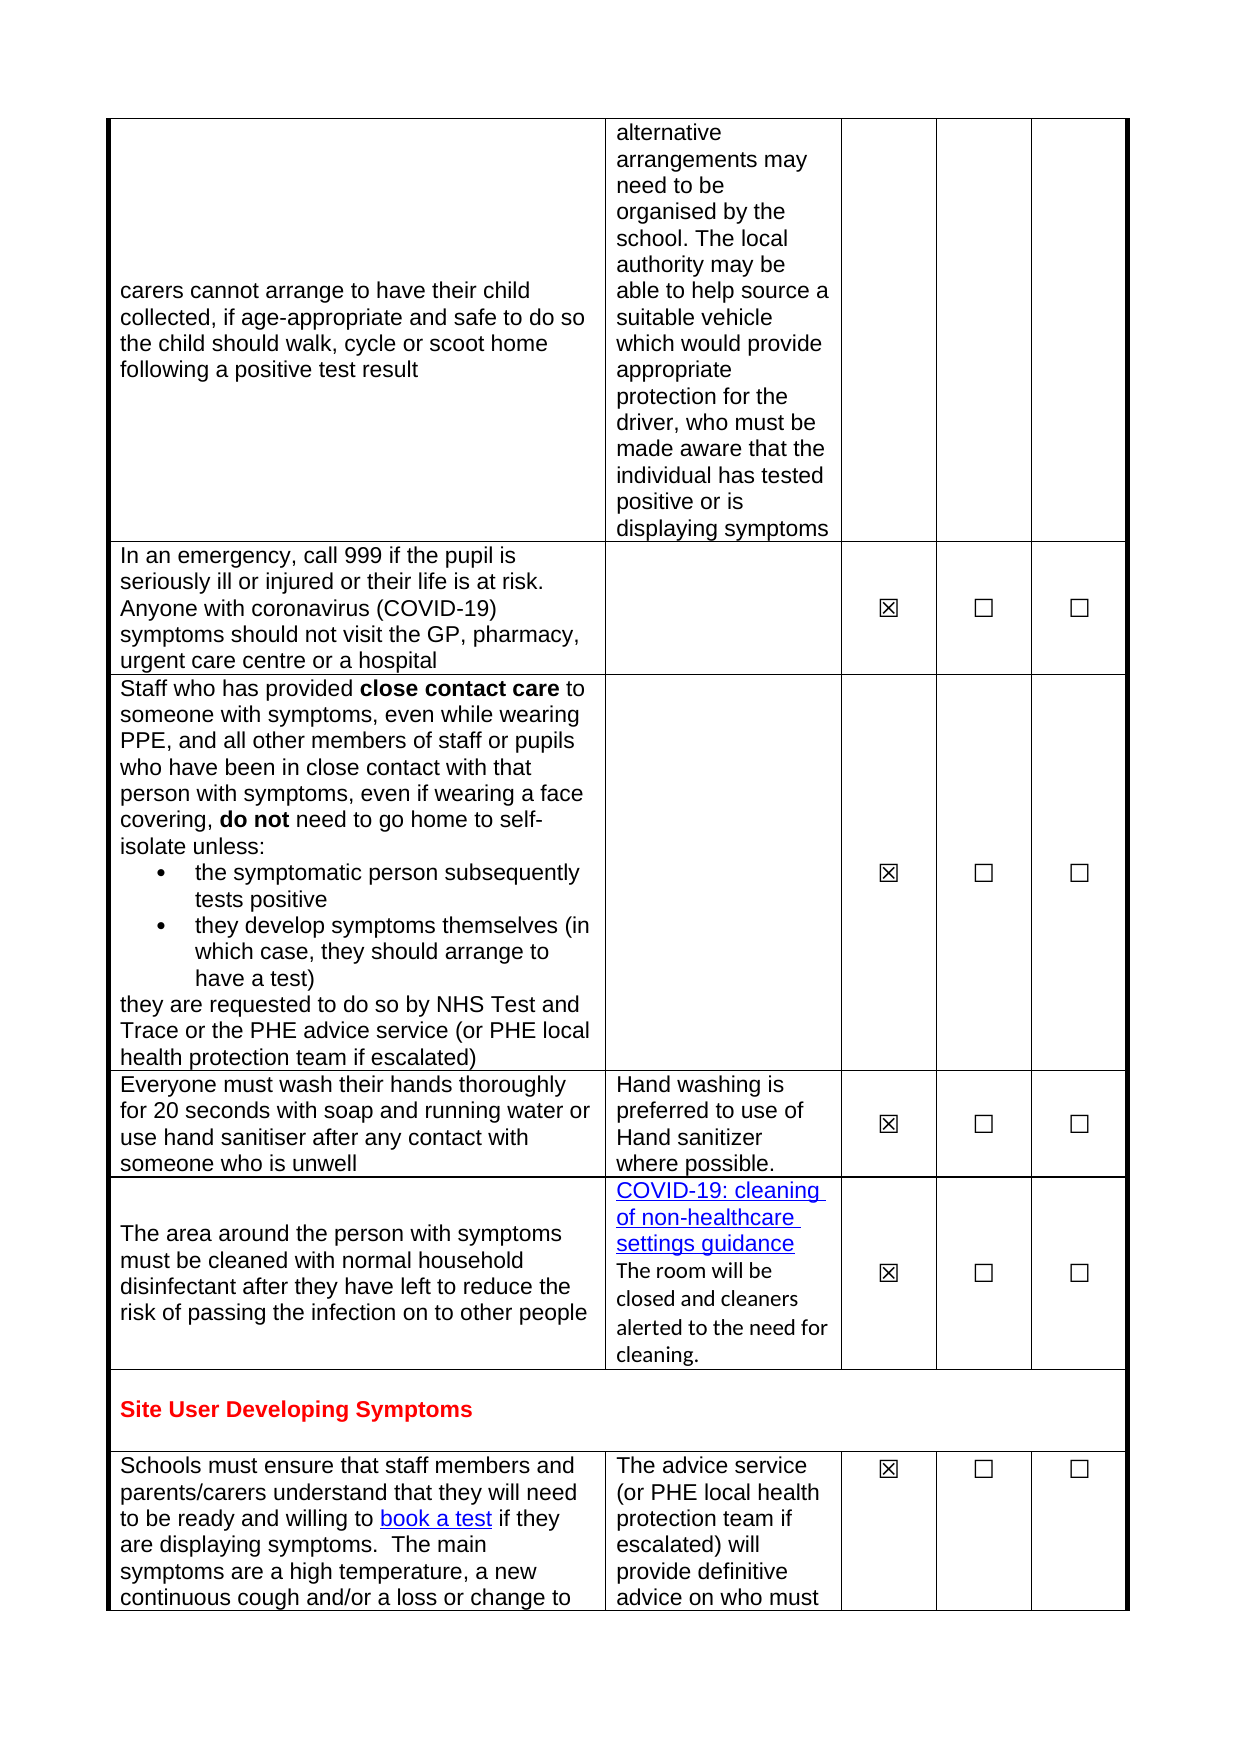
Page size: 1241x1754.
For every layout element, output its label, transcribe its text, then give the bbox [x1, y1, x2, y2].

table_cell In an emergency, call 999 if the pupil is seriously ill or injured or their life is at risk. Anyone with coronavirus (COVID-19) symptoms should not visit the GP, pharmacy, urgent care centre or a hospital [111, 542, 605, 674]
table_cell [606, 1452, 841, 1610]
table_cell Site User Developing Symptoms [111, 1370, 1125, 1451]
table_cell Hand washing is preferred to use of Hand sanitizer where possible. [606, 1071, 841, 1176]
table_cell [606, 119, 841, 541]
table_cell [606, 542, 841, 674]
table_cell The area around the person with symptoms must be cleaned with normal household disinfectant after they have left to reduce the risk of passing the infection on to other people [111, 1178, 605, 1369]
table_cell Everyone must wash their hands thoroughly for 20 seconds with soap and running water or use hand sanitiser after any contact with someone who is unwell [111, 1071, 605, 1176]
table_cell [606, 675, 841, 1070]
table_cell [111, 119, 605, 541]
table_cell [111, 1452, 605, 1610]
table_cell Staff who has provided close contact care to someone with symptoms, even while wearing PPE, and all other members of staff or pupils who have been in close contact with that person with symptoms, even if wearing a face covering, do not need to go home to self-isolate unless: the symptomatic person subsequently tests positive they develop symptoms themselves (in which case, they should arrange to have a test) they are requested to do so by NHS Test and Trace or the PHE advice service (or PHE local health protection team if escalated) [111, 675, 605, 1070]
table_cell COVID-19: cleaning of non-healthcare settings guidance The room will be closed and cleaners alerted to the need for cleaning. [606, 1178, 841, 1369]
